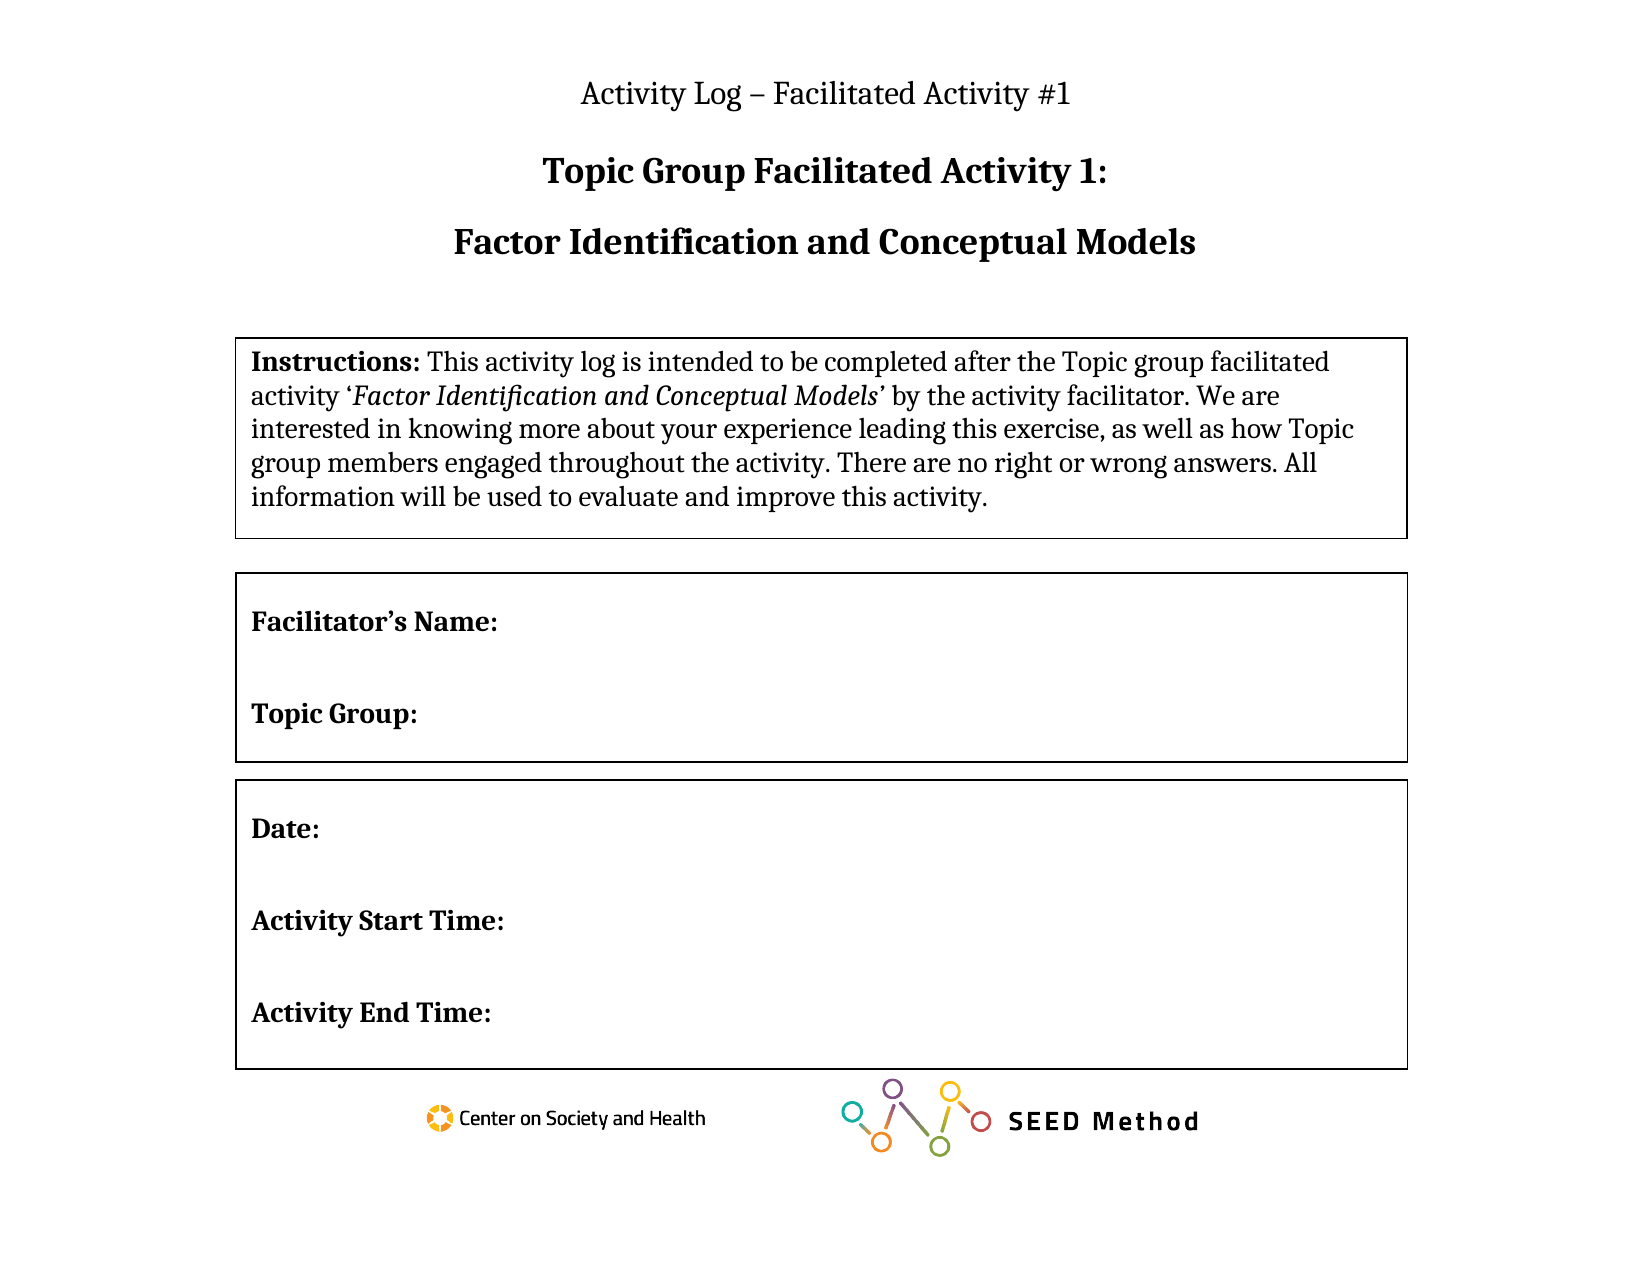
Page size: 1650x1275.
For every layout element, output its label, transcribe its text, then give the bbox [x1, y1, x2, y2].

text Topic Group Facilitated Activity 1: [150, 150, 1500, 193]
text Factor Identification and Conceptual Models [150, 220, 1500, 263]
picture [367, 1070, 1283, 1172]
